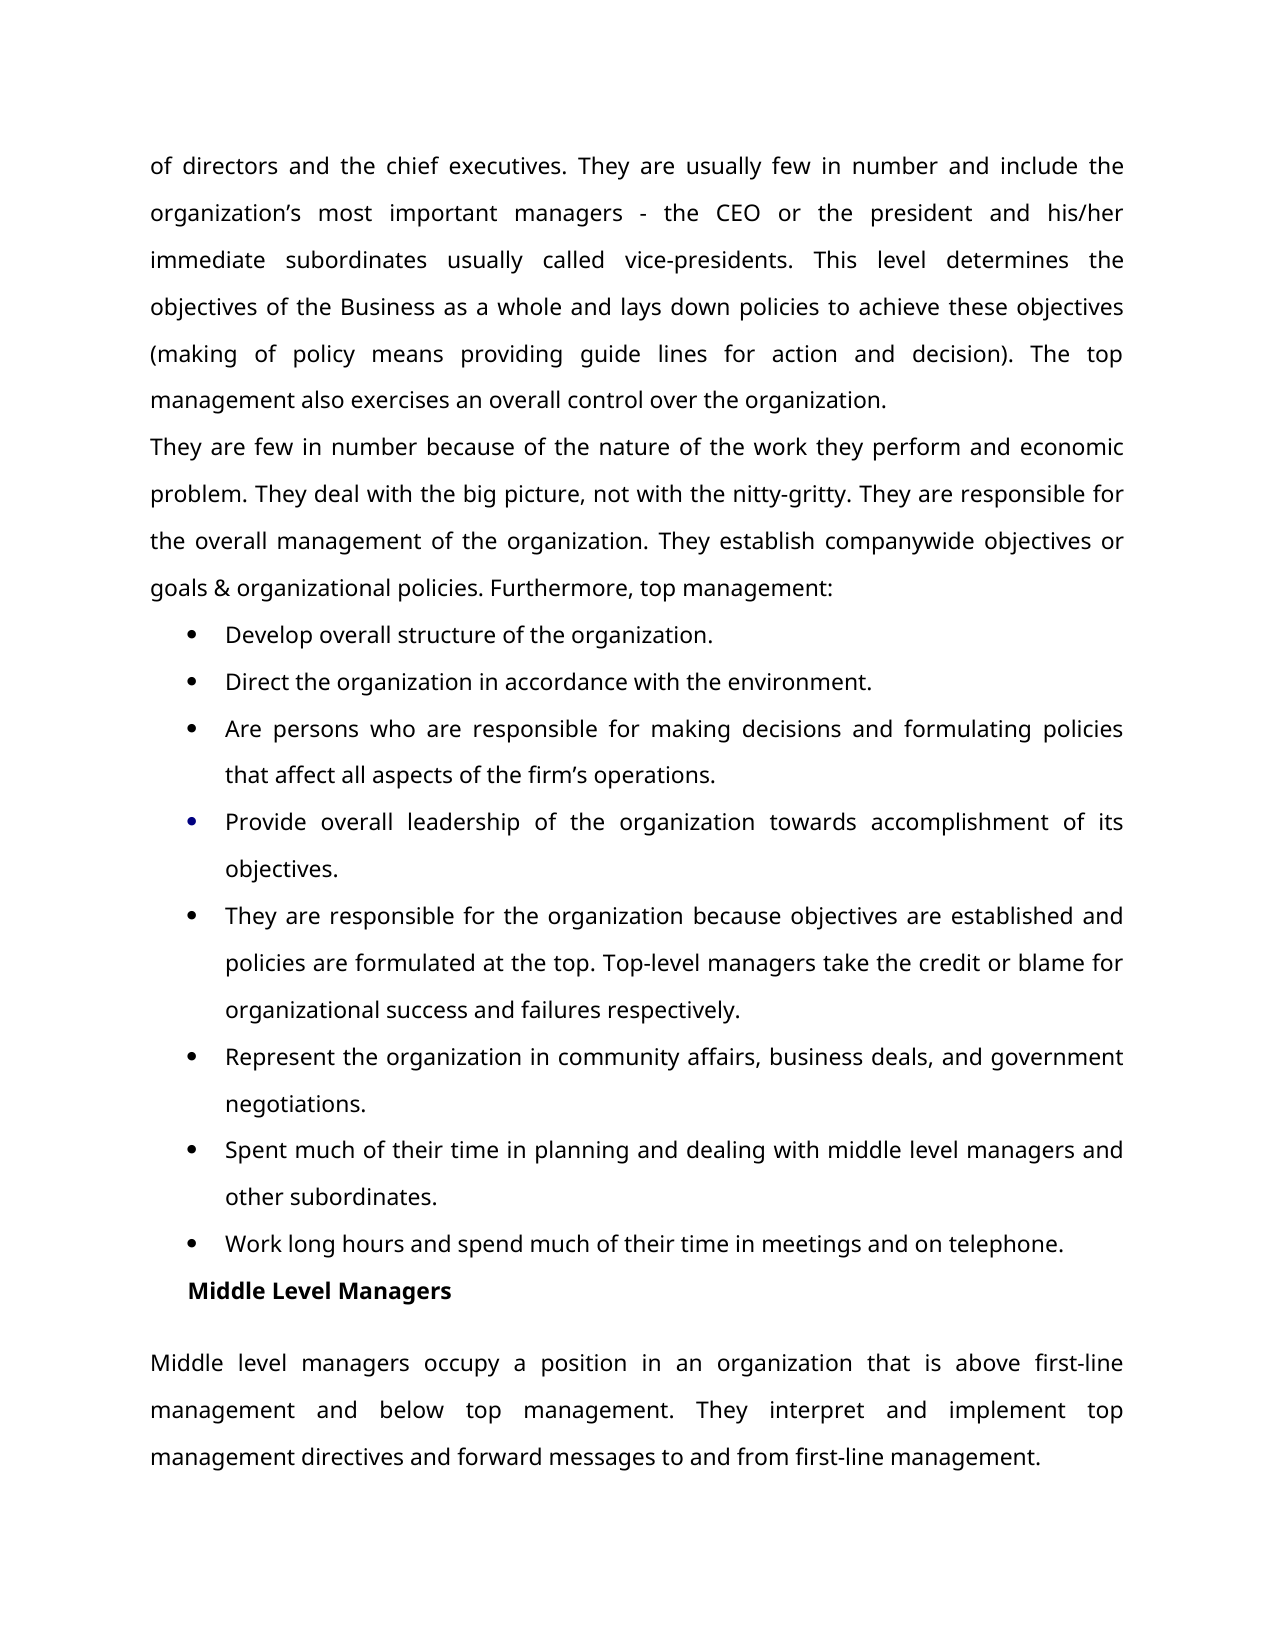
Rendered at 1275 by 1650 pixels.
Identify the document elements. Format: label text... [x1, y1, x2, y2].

text Middle Level Managers [187, 1275, 1125, 1306]
list Direct the organization in accordance with the environment. [187, 666, 1125, 697]
list Represent the organization in community affairs, business deals, and government negotiations. [187, 1041, 1125, 1119]
list Provide overall leadership of the organization towards accomplishment of its objectives. [187, 806, 1125, 884]
list Are persons who are responsible for making decisions and formulating policies that affect all aspects of the firm’s operations. [187, 712, 1125, 791]
list Spent much of their time in planning and dealing with middle level managers and other subordinates. [187, 1134, 1125, 1212]
list They are responsible for the organization because objectives are established and policies are formulated at the top. Top-level managers take the credit or blame for organizational success and failures respectively. [187, 900, 1125, 1025]
text They are few in number because of the nature of the work they perform and economic problem. They deal with the big picture, not with the nitty-gritty. They are responsible for the overall management of the organization. They establish companywide objectives or goals & organizational policies. Furthermore, top management: [150, 431, 1125, 603]
list Develop overall structure of the organization. [187, 619, 1125, 650]
text Middle level managers occupy a position in an organization that is above first-line management and below top management. They interpret and implement top management directives and forward messages to and from first-line management. [150, 1347, 1125, 1472]
list Work long hours and spend much of their time in meetings and on telephone. [187, 1228, 1125, 1259]
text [150, 150, 1125, 416]
